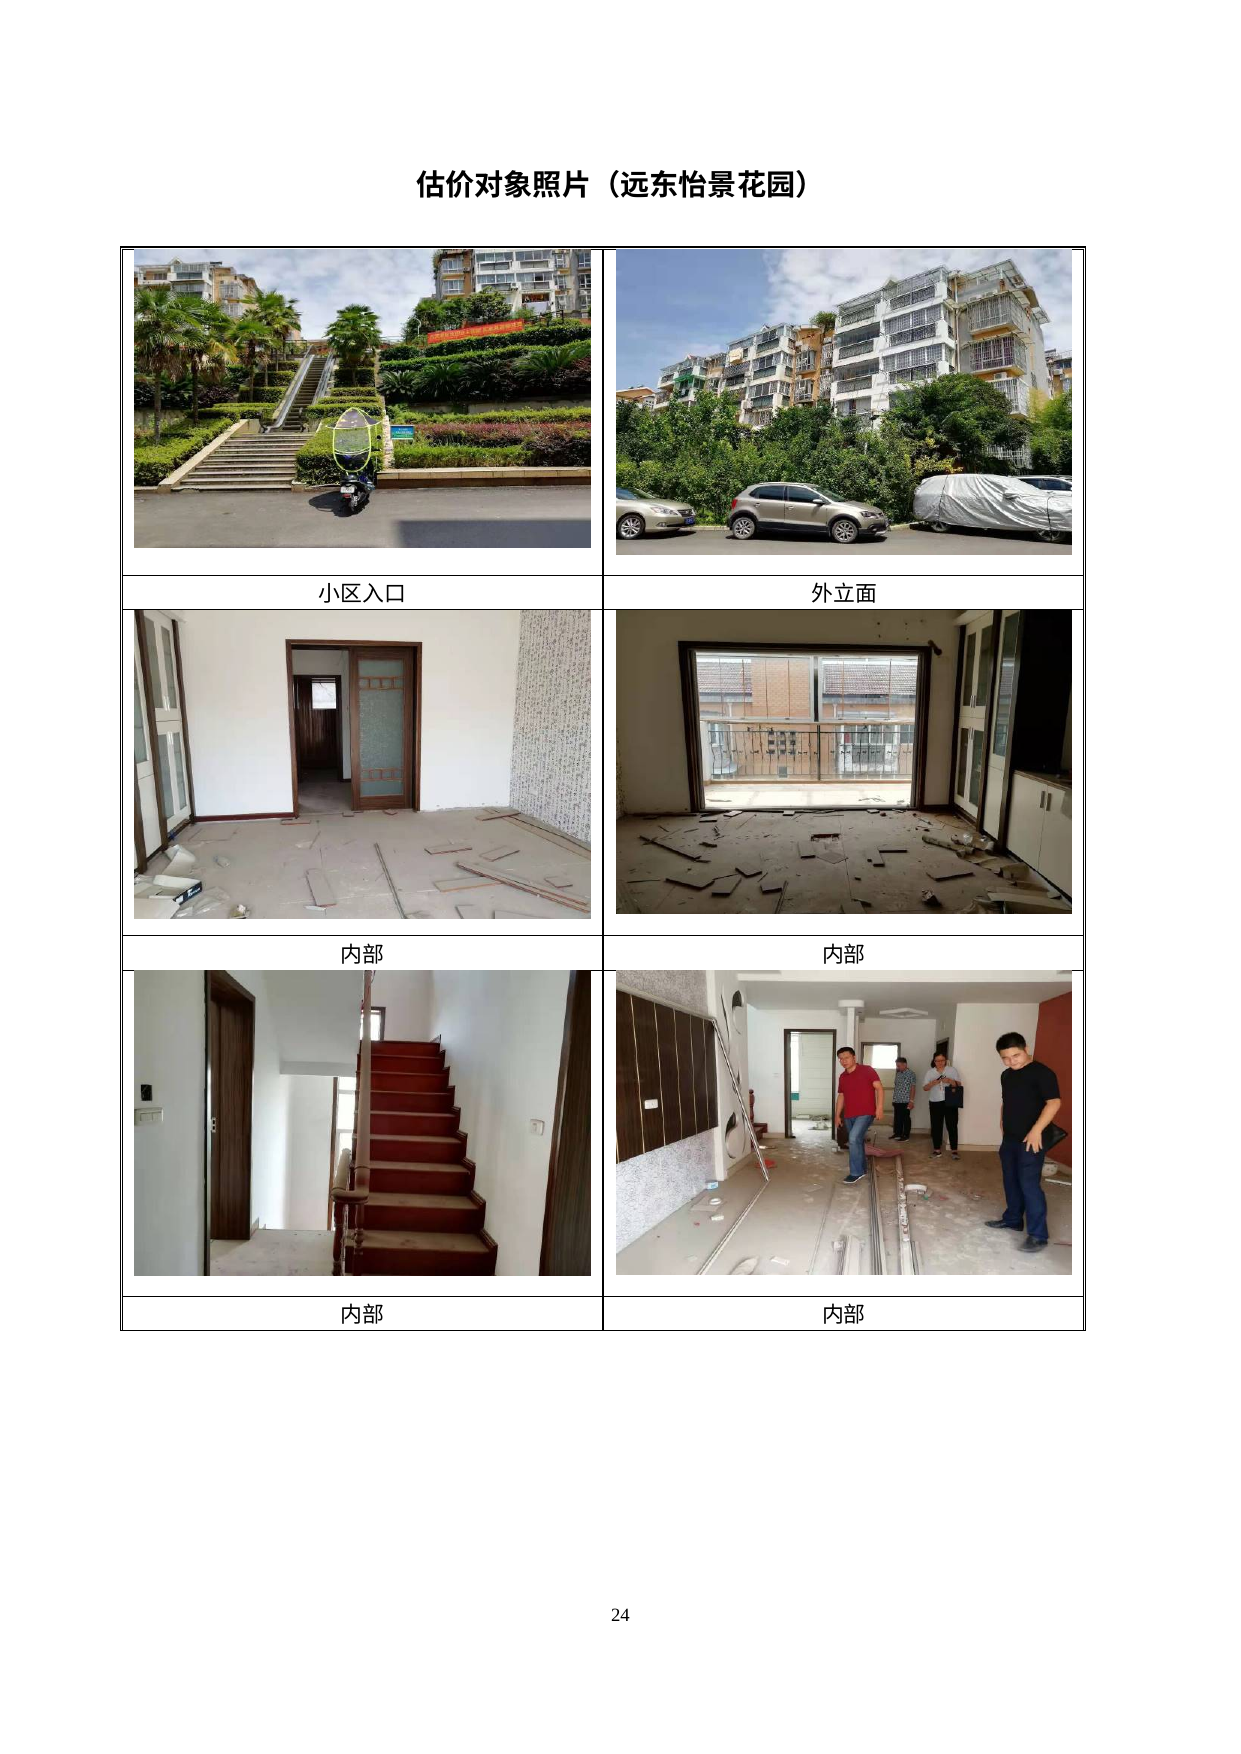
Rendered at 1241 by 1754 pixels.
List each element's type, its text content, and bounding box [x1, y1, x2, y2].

picture [616, 610, 1072, 914]
table_cell 内部 [604, 1297, 1083, 1330]
table_cell [123, 610, 602, 935]
picture [134, 249, 591, 548]
picture [616, 249, 1072, 555]
table_cell 外立面 [604, 576, 1083, 609]
table_cell [604, 610, 1083, 935]
table_cell 内部 [604, 936, 1083, 969]
text 估价对象照片（远东怡景花园） [133, 162, 1107, 204]
table_header [123, 250, 602, 574]
picture [616, 970, 1072, 1275]
table_cell [604, 971, 1083, 1296]
table_cell 小区入口 [123, 576, 602, 609]
table_cell 内部 [123, 1297, 602, 1330]
table_cell 内部 [123, 936, 602, 969]
picture [134, 970, 591, 1276]
table_header [604, 250, 1083, 574]
table_cell [123, 971, 602, 1296]
picture [134, 610, 591, 919]
